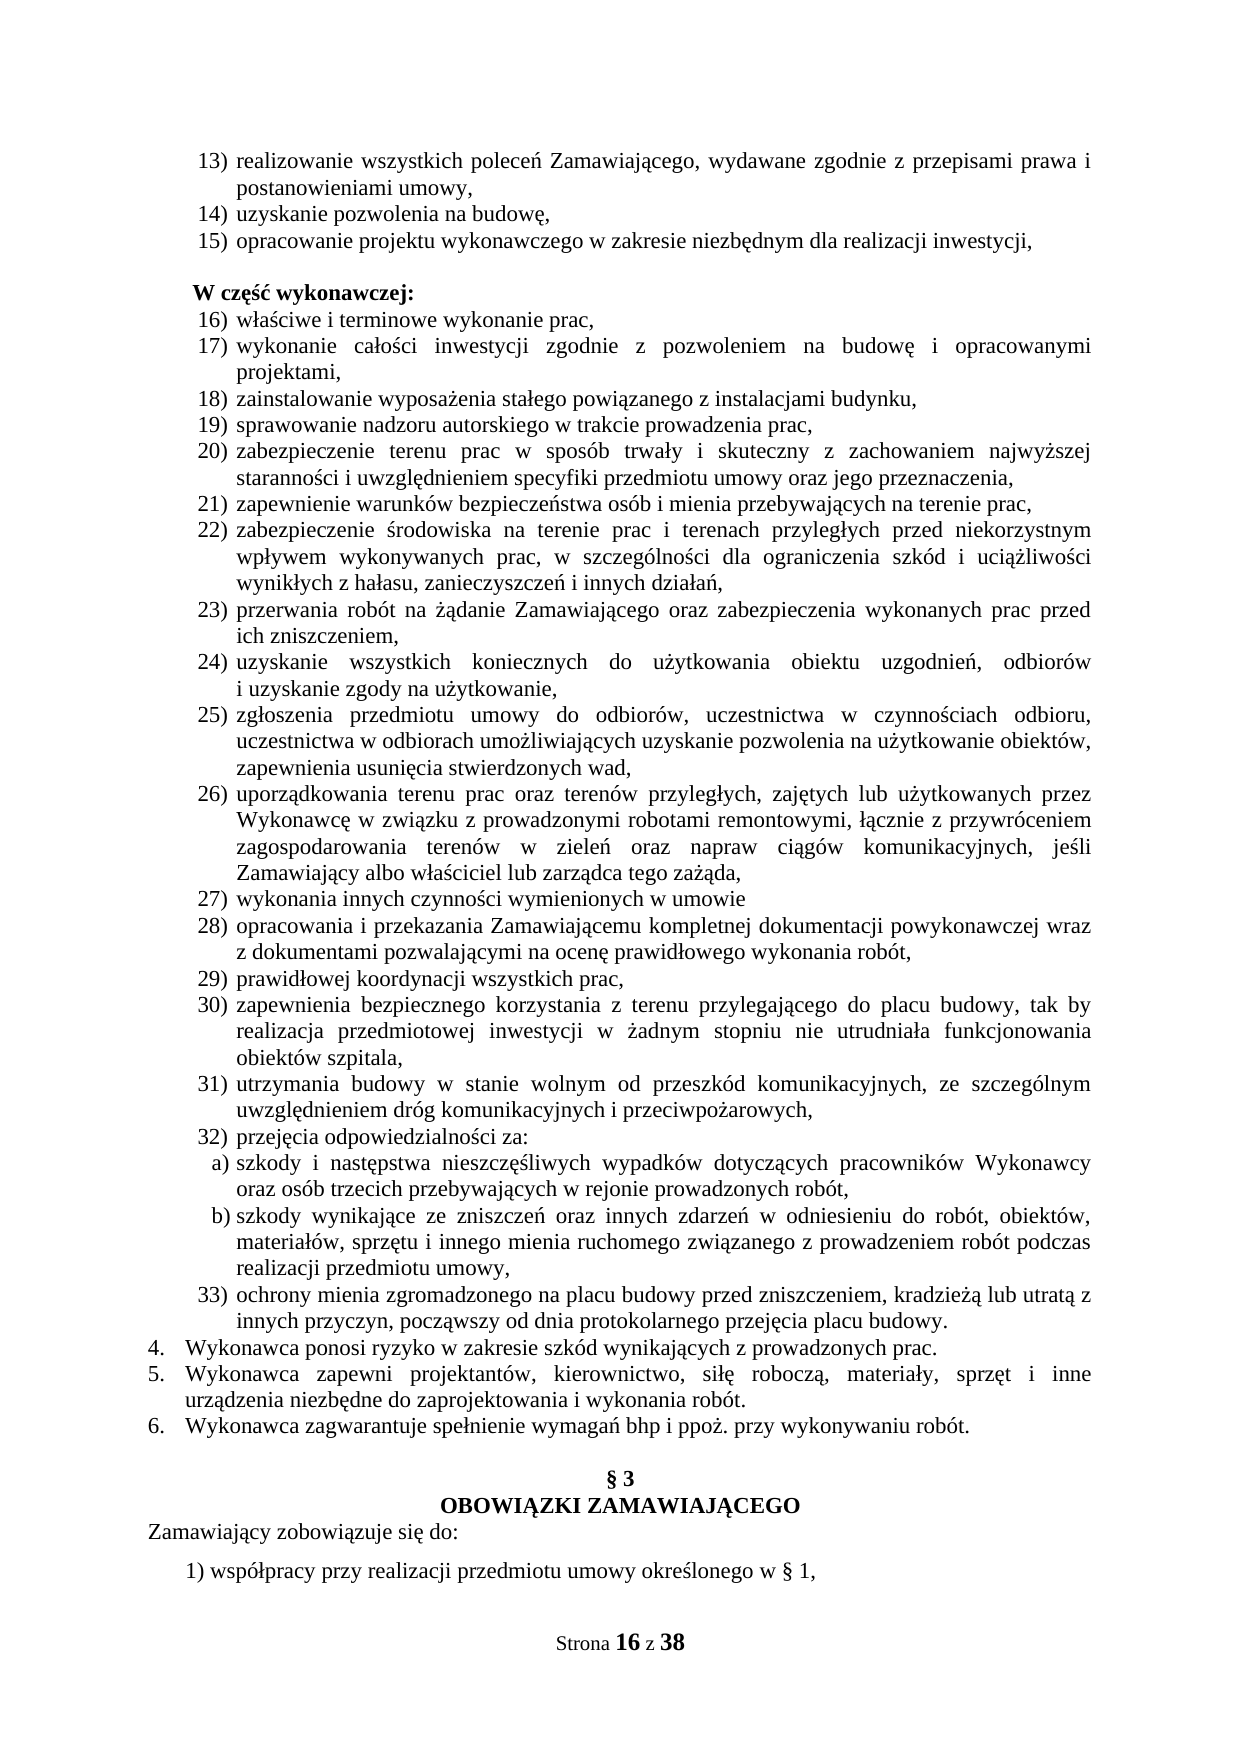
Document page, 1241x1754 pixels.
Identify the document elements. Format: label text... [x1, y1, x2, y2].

text W część wykonawczej: [192, 279, 1093, 306]
list opracowanie projektu wykonawczego w zakresie niezbędnym dla realizacji inwestycji, [197, 227, 1093, 253]
text OBOWIĄZKI ZAMAWIAJĄCEGO [148, 1492, 1093, 1518]
list szkody i następstwa nieszczęśliwych wypadków dotyczących pracowników Wykonawcy oraz osób trzecich przebywających w rejonie prowadzonych robót, [211, 1149, 1093, 1202]
list sprawowanie nadzoru autorskiego w trakcie prowadzenia prac, [197, 411, 1093, 437]
list uzyskanie wszystkich koniecznych do użytkowania obiektu uzgodnień, odbiorów i uzyskanie zgody na użytkowanie, [197, 648, 1093, 701]
list wykonania innych czynności wymienionych w umowie [197, 886, 1093, 912]
list Wykonawca zapewni projektantów, kierownictwo, siłę roboczą, materiały, sprzęt i inne urządzenia niezbędne do zaprojektowania i wykonania robót. [148, 1360, 1093, 1413]
list wykonanie całości inwestycji zgodnie z pozwoleniem na budowę i opracowanymi projektami, [197, 332, 1093, 385]
list Wykonawca ponosi ryzyko w zakresie szkód wynikających z prowadzonych prac. [148, 1333, 1093, 1360]
list ochrony mienia zgromadzonego na placu budowy przed zniszczeniem, kradzieżą lub utratą z innych przyczyn, począwszy od dnia protokolarnego przejęcia placu budowy. [197, 1281, 1093, 1333]
list realizowanie wszystkich poleceń Zamawiającego, wydawane zgodnie z przepisami prawa i postanowieniami umowy, [197, 148, 1093, 200]
list utrzymania budowy w stanie wolnym od przeszkód komunikacyjnych, ze szczególnym uwzględnieniem dróg komunikacyjnych i przeciwpożarowych, [197, 1070, 1093, 1123]
list właściwe i terminowe wykonanie prac, [197, 306, 1093, 332]
list zapewnienia bezpiecznego korzystania z terenu przylegającego do placu budowy, tak by realizacja przedmiotowej inwestycji w żadnym stopniu nie utrudniała funkcjonowania obiektów szpitala, [197, 991, 1093, 1070]
list uzyskanie pozwolenia na budowę, [197, 200, 1093, 227]
list zainstalowanie wyposażenia stałego powiązanego z instalacjami budynku, [197, 385, 1093, 411]
text § 3 [148, 1465, 1093, 1492]
list szkody wynikające ze zniszczeń oraz innych zdarzeń w odniesieniu do robót, obiektów, materiałów, sprzętu i innego mienia ruchomego związanego z prowadzeniem robót podczas realizacji przedmiotu umowy, [211, 1202, 1093, 1281]
list opracowania i przekazania Zamawiającemu kompletnej dokumentacji powykonawczej wraz z dokumentami pozwalającymi na ocenę prawidłowego wykonania robót, [197, 912, 1093, 964]
list prawidłowej koordynacji wszystkich prac, [197, 964, 1093, 991]
list przejęcia odpowiedzialności za: [197, 1123, 1093, 1149]
list zabezpieczenie terenu prac w sposób trwały i skuteczny z zachowaniem najwyższej staranności i uwzględnieniem specyfiki przedmiotu umowy oraz jego przeznaczenia, [197, 437, 1093, 490]
list zgłoszenia przedmiotu umowy do odbiorów, uczestnictwa w czynnościach odbioru, uczestnictwa w odbiorach umożliwiających uzyskanie pozwolenia na użytkowanie obiektów, zapewnienia usunięcia stwierdzonych wad, [197, 701, 1093, 780]
list zabezpieczenie środowiska na terenie prac i terenach przyległych przed niekorzystnym wpływem wykonywanych prac, w szczególności dla ograniczenia szkód i uciążliwości wynikłych z hałasu, zanieczyszczeń i innych działań, [197, 517, 1093, 596]
list przerwania robót na żądanie Zamawiającego oraz zabezpieczenia wykonanych prac przed ich zniszczeniem, [197, 596, 1093, 648]
list Wykonawca zagwarantuje spełnienie wymagań bhp i ppoż. przy wykonywaniu robót. [148, 1413, 1093, 1439]
list zapewnienie warunków bezpieczeństwa osób i mienia przebywających na terenie prac, [197, 490, 1093, 517]
text 1) współpracy przy realizacji przedmiotu umowy określonego w § 1, [185, 1557, 1093, 1583]
list uporządkowania terenu prac oraz terenów przyległych, zajętych lub użytkowanych przez Wykonawcę w związku z prowadzonymi robotami remontowymi, łącznie z przywróceniem zagospodarowania terenów w zieleń oraz napraw ciągów komunikacyjnych, jeśli Zamawiający albo właściciel lub zarządca tego zażąda, [197, 780, 1093, 886]
text Zamawiający zobowiązuje się do: [148, 1518, 1093, 1544]
